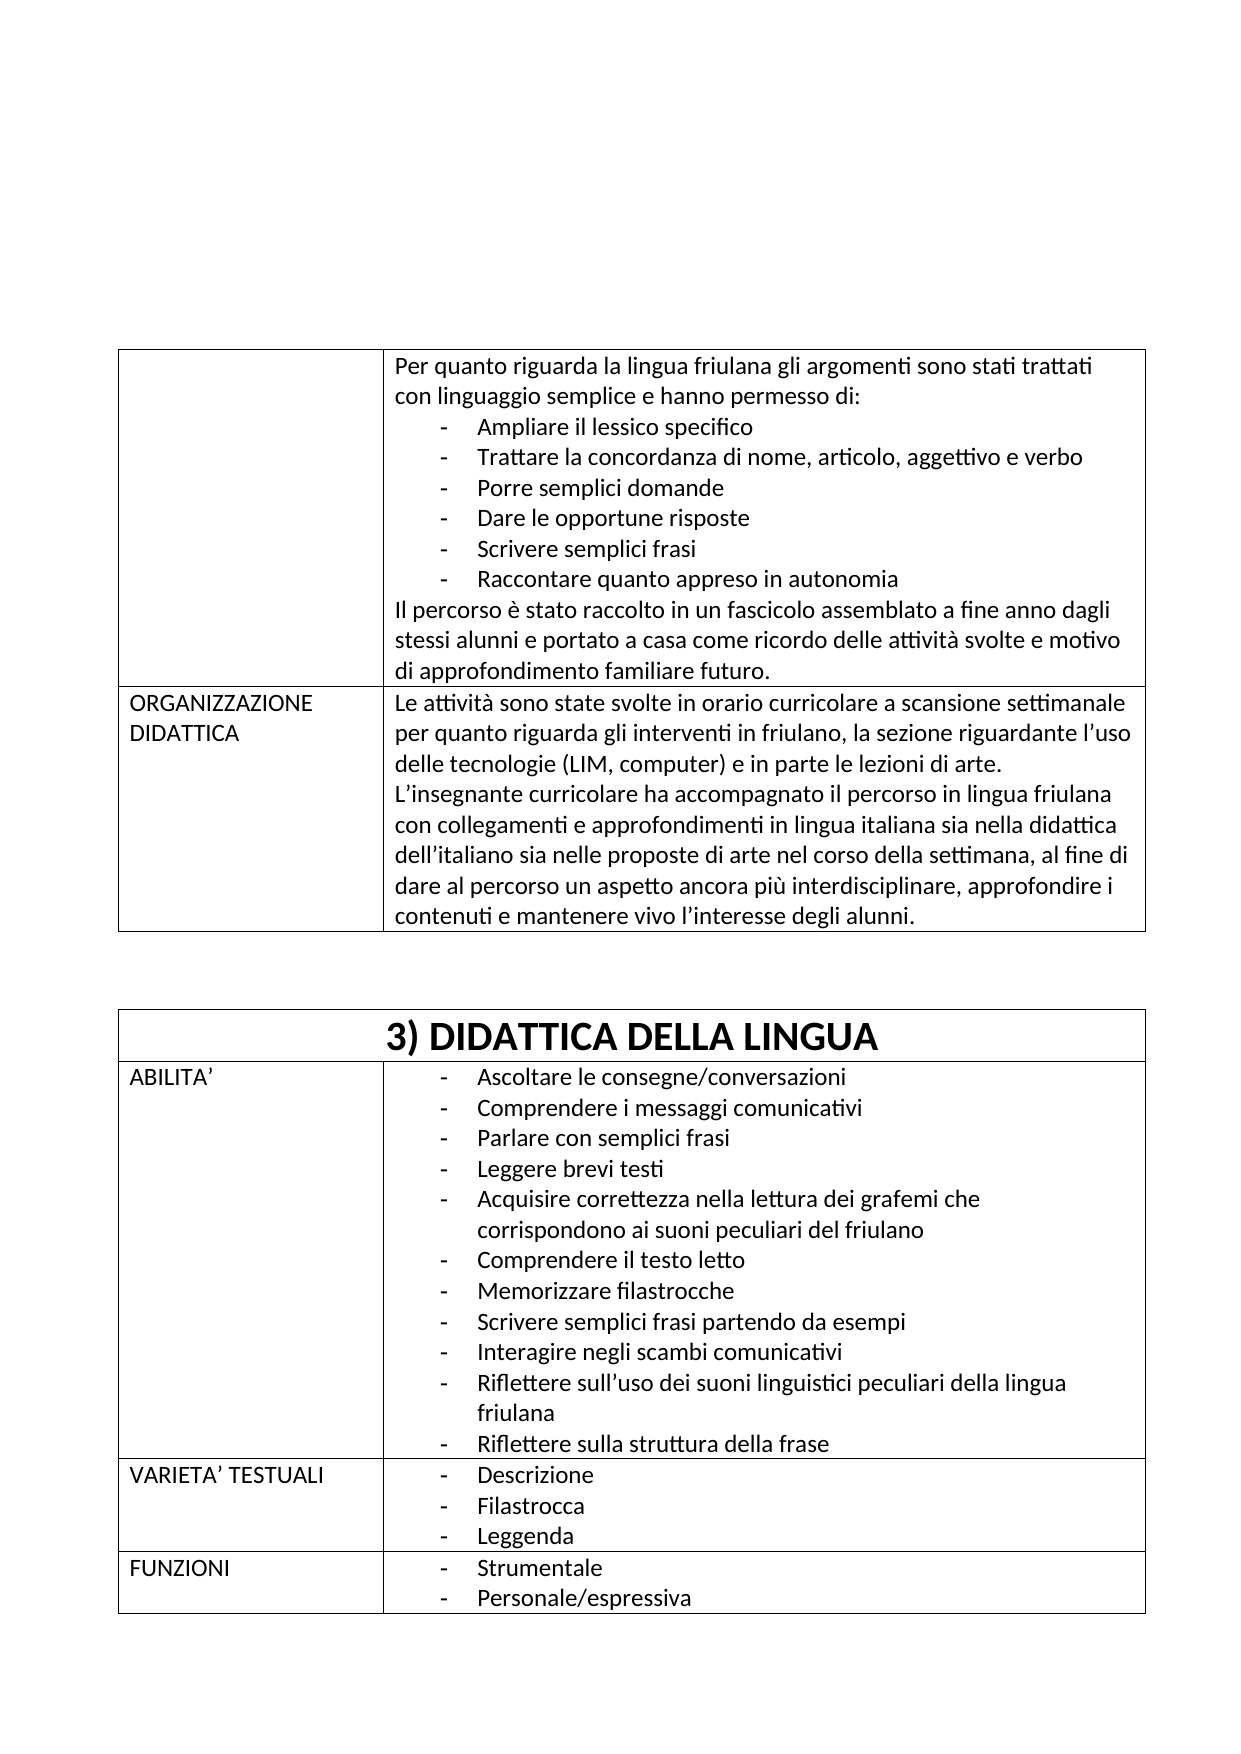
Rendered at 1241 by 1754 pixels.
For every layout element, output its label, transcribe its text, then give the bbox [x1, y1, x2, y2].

table_cell Descrizione Filastrocca Leggenda [384, 1459, 1145, 1551]
table_header [119, 350, 383, 686]
table_header 3) DIDATTICA DELLA LINGUA [119, 1010, 1145, 1061]
table_header Per quanto riguarda la lingua friulana gli argomenti sono stati trattati con linguaggio semplice e hanno permesso di: Ampliare il lessico specifico Trattare la concordanza di nome, articolo, aggettivo e verbo Porre semplici domande Dare le opportune risposte Scrivere semplici frasi Raccontare quanto appreso in autonomia Il percorso è stato raccolto in un fascicolo assemblato a fine anno dagli stessi alunni e portato a casa come ricordo delle attività svolte e motivo di approfondimento familiare futuro. [384, 350, 1145, 686]
table_cell ABILITA’ [119, 1062, 383, 1458]
table_cell FUNZIONI [119, 1552, 383, 1613]
table_cell ORGANIZZAZIONE DIDATTICA [119, 687, 383, 931]
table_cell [384, 1552, 1145, 1613]
table_cell Ascoltare le consegne/conversazioni Comprendere i messaggi comunicativi Parlare con semplici frasi Leggere brevi testi Acquisire correttezza nella lettura dei grafemi che corrispondono ai suoni peculiari del friulano Comprendere il testo letto Memorizzare filastrocche Scrivere semplici frasi partendo da esempi Interagire negli scambi comunicativi Riflettere sull’uso dei suoni linguistici peculiari della lingua friulana Riflettere sulla struttura della frase [384, 1062, 1145, 1458]
table_cell Le attività sono state svolte in orario curricolare a scansione settimanale per quanto riguarda gli interventi in friulano, la sezione riguardante l’uso delle tecnologie (LIM, computer) e in parte le lezioni di arte. L’insegnante curricolare ha accompagnato il percorso in lingua friulana con collegamenti e approfondimenti in lingua italiana sia nella didattica dell’italiano sia nelle proposte di arte nel corso della settimana, al fine di dare al percorso un aspetto ancora più interdisciplinare, approfondire i contenuti e mantenere vivo l’interesse degli alunni. [384, 687, 1145, 931]
table_cell VARIETA’ TESTUALI [119, 1459, 383, 1551]
